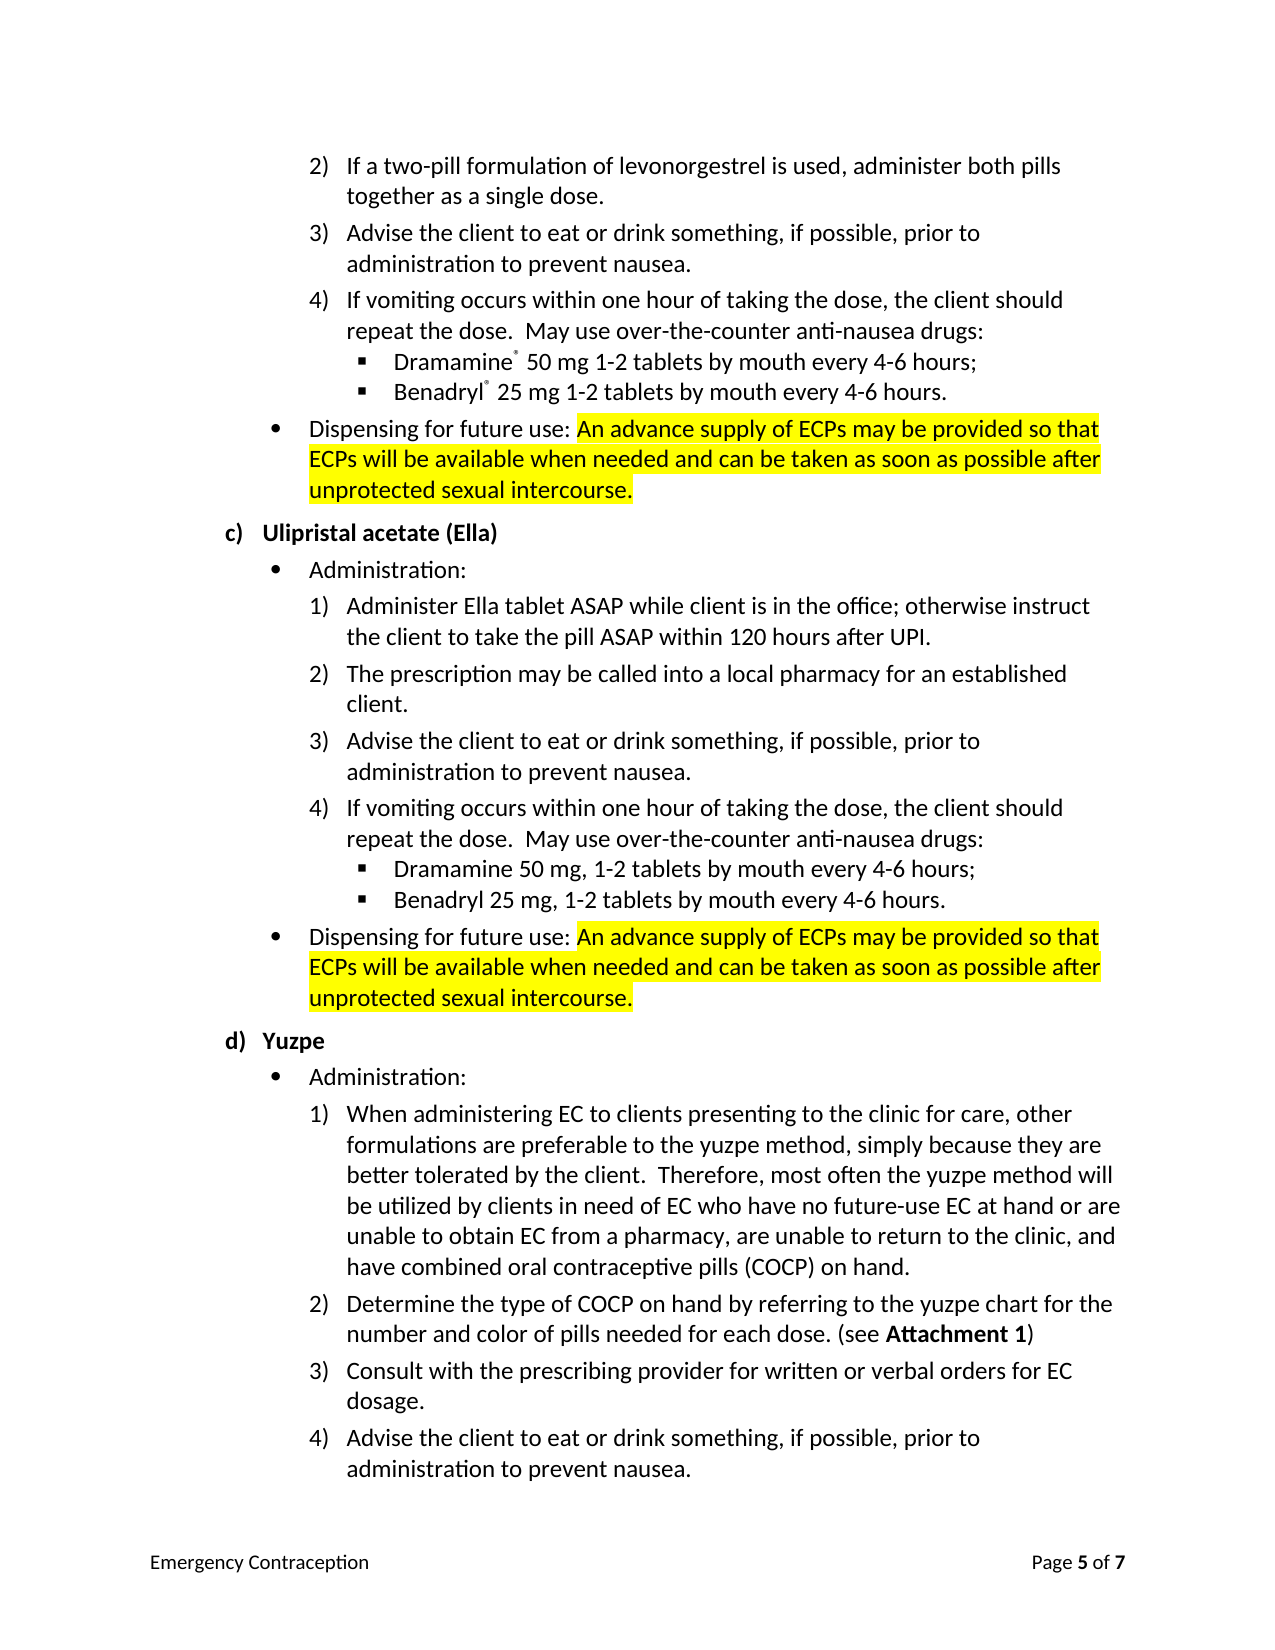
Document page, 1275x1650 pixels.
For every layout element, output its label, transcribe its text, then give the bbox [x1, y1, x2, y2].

list Advise the client to eat or drink something, if possible, prior to administration to prevent nausea. [309, 725, 1125, 786]
list Dispensing for future use: An advance supply of ECPs may be provided so that ECPs will be available when needed and can be taken as soon as possible after unprotected sexual intercourse. [271, 921, 577, 1012]
list Benadryl 25 mg, 1-2 tablets by mouth every 4-6 hours. [356, 884, 1125, 914]
list Dramamine® 50 mg 1-2 tablets by mouth every 4-6 hours; [356, 346, 1125, 376]
list Ulipristal acetate (Ella) [225, 517, 1125, 547]
list Dispensing for future use: An advance supply of ECPs may be provided so that ECPs will be available when needed and can be taken as soon as possible after unprotected sexual intercourse. [271, 413, 1125, 504]
list The prescription may be called into a local pharmacy for an established client. [309, 658, 1125, 719]
list Consult with the prescribing provider for written or verbal orders for EC dosage. [309, 1355, 1125, 1416]
list Benadryl® 25 mg 1-2 tablets by mouth every 4-6 hours. [356, 376, 1125, 407]
list When administering EC to clients presenting to the clinic for care, other formulations are preferable to the yuzpe method, simply because they are better tolerated by the client. Therefore, most often the yuzpe method will be utilized by clients in need of EC who have no future-use EC at hand or are unable to obtain EC from a pharmacy, are unable to return to the clinic, and have combined oral contraceptive pills (COCP) on hand. [309, 1098, 1125, 1281]
list Determine the type of COCP on hand by referring to the yuzpe chart for the number and color of pills needed for each dose. (see Attachment 1) [309, 1288, 1125, 1349]
list Administration: [271, 554, 1125, 584]
list Yuzpe [225, 1025, 1125, 1055]
list If a two-pill formulation of levonorgestrel is used, administer both pills together as a single dose. [309, 150, 1125, 211]
list Dispensing for future use: An advance supply of ECPs may be provided so that ECPs will be available when needed and can be taken as soon as possible after unprotected sexual intercourse. [633, 921, 1125, 1012]
list If vomiting occurs within one hour of taking the dose, the client should repeat the dose. May use over-the-counter anti-nausea drugs: [309, 792, 1125, 853]
list Administer Ella tablet ASAP while client is in the office; otherwise instruct the client to take the pill ASAP within 120 hours after UPI. [309, 591, 1125, 652]
list If vomiting occurs within one hour of taking the dose, the client should repeat the dose. May use over-the-counter anti-nausea drugs: [309, 284, 1125, 346]
list Dramamine 50 mg, 1-2 tablets by mouth every 4-6 hours; [356, 853, 1125, 884]
list Advise the client to eat or drink something, if possible, prior to administration to prevent nausea. [309, 1422, 1125, 1483]
list Advise the client to eat or drink something, if possible, prior to administration to prevent nausea. [309, 217, 1125, 278]
list Administration: [271, 1062, 1125, 1092]
